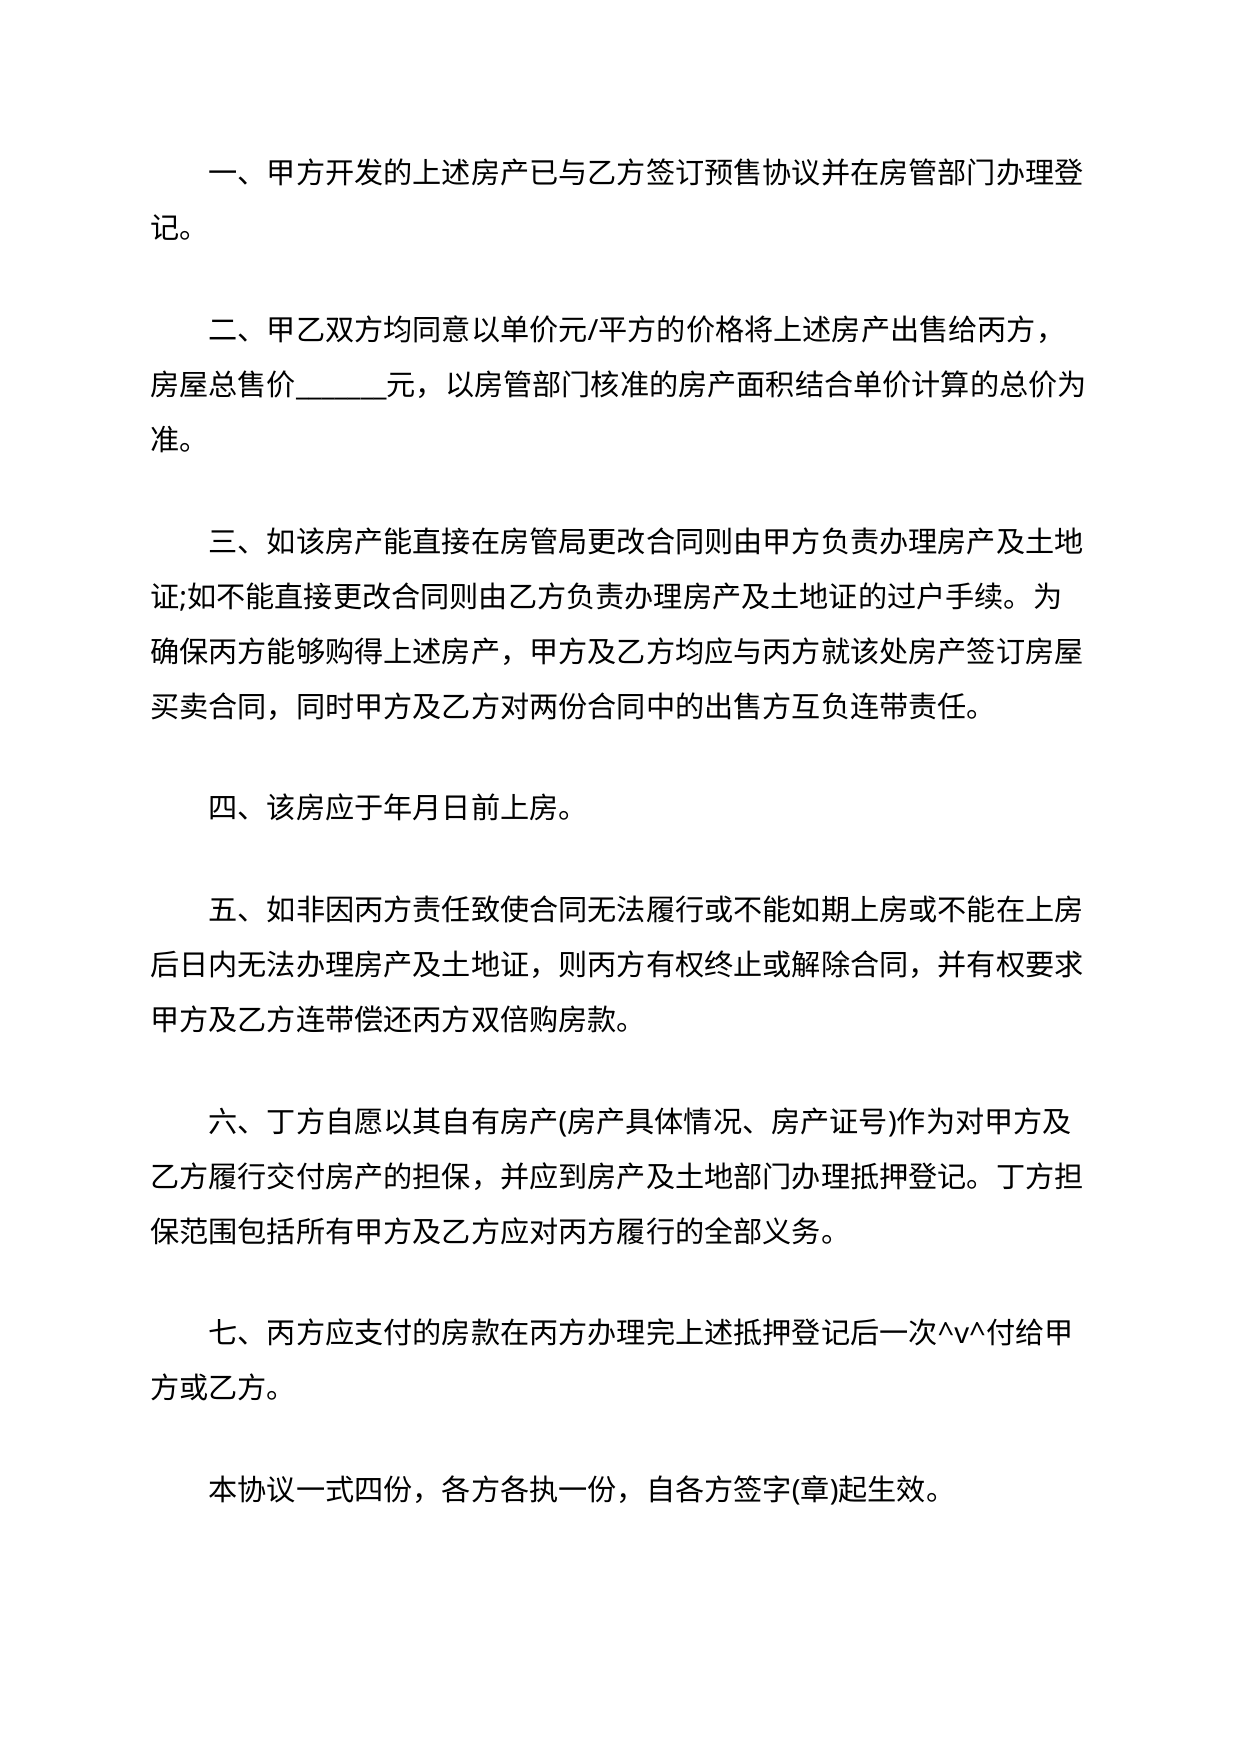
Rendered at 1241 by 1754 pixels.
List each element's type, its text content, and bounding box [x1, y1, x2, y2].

text 本协议一式四份，各方各执一份，自各方签字(章)起生效。 [150, 1467, 1090, 1509]
text 三、如该房产能直接在房管局更改合同则由甲方负责办理房产及土地证;如不能直接更改合同则由乙方负责办理房产及土地证的过户手续。为确保丙方能够购得上述房产，甲方及乙方均应与丙方就该处房产签订房屋买卖合同，同时甲方及乙方对两份合同中的出售方互负连带责任。 [150, 518, 1090, 726]
text 五、如非因丙方责任致使合同无法履行或不能如期上房或不能在上房后日内无法办理房产及土地证，则丙方有权终止或解除合同，并有权要求甲方及乙方连带偿还丙方双倍购房款。 [150, 887, 1090, 1039]
text 六、丁方自愿以其自有房产(房产具体情况、房产证号)作为对甲方及乙方履行交付房产的担保，并应到房产及土地部门办理抵押登记。丁方担保范围包括所有甲方及乙方应对丙方履行的全部义务。 [150, 1098, 1090, 1251]
text 四、该房应于年月日前上房。 [150, 785, 1090, 827]
text 一、甲方开发的上述房产已与乙方签订预售协议并在房管部门办理登记。 [150, 150, 1090, 247]
text 七、丙方应支付的房款在丙方办理完上述抵押登记后一次^v^付给甲方或乙方。 [150, 1310, 1090, 1407]
text 二、甲乙双方均同意以单价元/平方的价格将上述房产出售给丙方，房屋总售价_______元，以房管部门核准的房产面积结合单价计算的总价为准。 [150, 307, 1090, 459]
